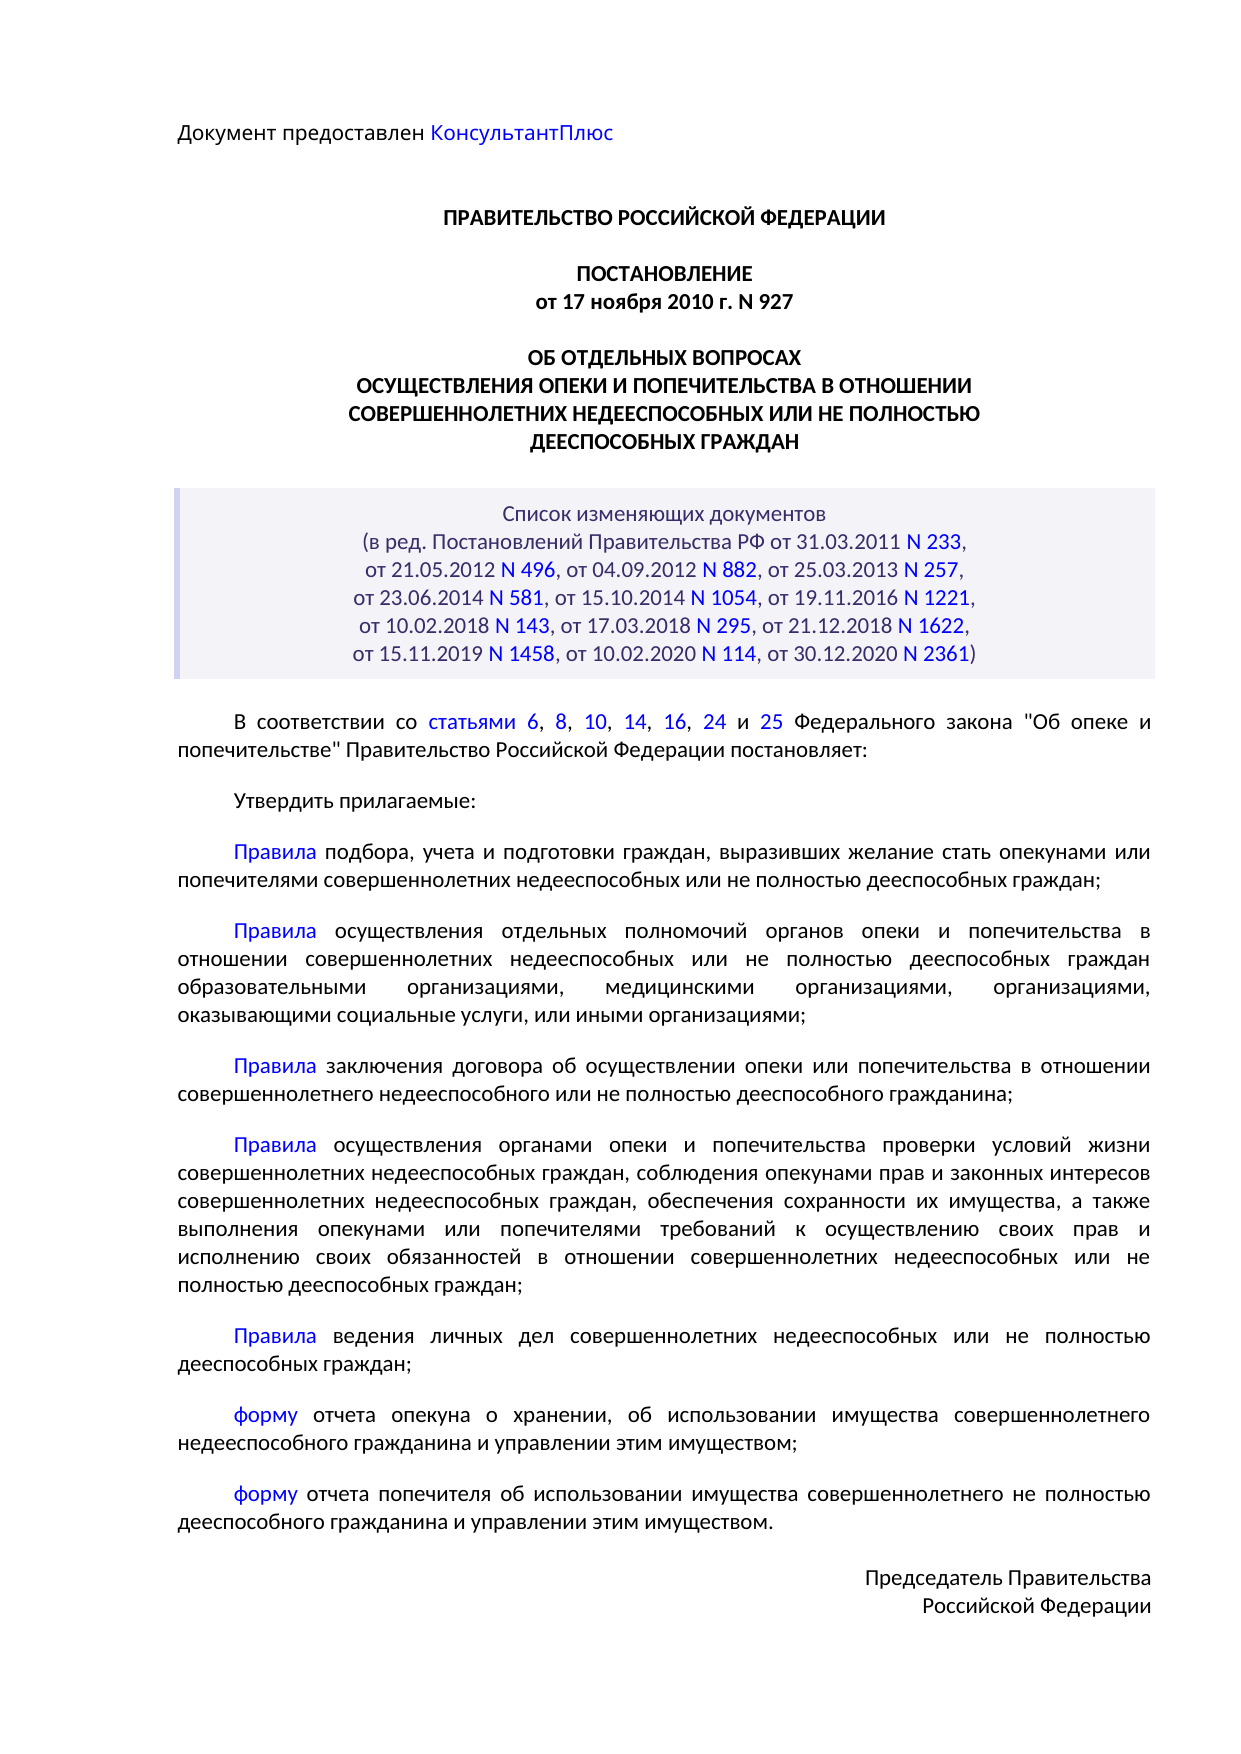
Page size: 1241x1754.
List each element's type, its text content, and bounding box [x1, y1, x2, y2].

title ОСУЩЕСТВЛЕНИЯ ОПЕКИ И ПОПЕЧИТЕЛЬСТВА В ОТНОШЕНИИ [177, 371, 1152, 399]
text Правила подбора, учета и подготовки граждан, выразивших желание стать опекунами или попечителями совершеннолетних недееспособных или не полностью дееспособных граждан; [177, 837, 1152, 893]
title СОВЕРШЕННОЛЕТНИХ НЕДЕЕСПОСОБНЫХ ИЛИ НЕ ПОЛНОСТЬЮ [177, 399, 1152, 427]
text Утвердить прилагаемые: [177, 786, 1152, 814]
text Российской Федерации [177, 1591, 1152, 1619]
title ДЕЕСПОСОБНЫХ ГРАЖДАН [177, 427, 1152, 455]
text форму отчета опекуна о хранении, об использовании имущества совершеннолетнего недееспособного гражданина и управлении этим имуществом; [177, 1400, 1152, 1456]
text В соответствии со статьями 6, 8, 10, 14, 16, 24 и 25 Федерального закона "Об опеке и попечительстве" Правительство Российской Федерации постановляет: [177, 707, 1152, 763]
title от 17 ноября 2010 г. N 927 [177, 287, 1152, 315]
title ОБ ОТДЕЛЬНЫХ ВОПРОСАХ [177, 343, 1152, 371]
text Правила ведения личных дел совершеннолетних недееспособных или не полностью дееспособных граждан; [177, 1321, 1152, 1377]
text Правила осуществления отдельных полномочий органов опеки и попечительства в отношении совершеннолетних недееспособных или не полностью дееспособных граждан образовательными организациями, медицинскими организациями, организациями, оказывающими социальные услуги, или иными организациями; [177, 916, 1152, 1028]
text Правила осуществления органами опеки и попечительства проверки условий жизни совершеннолетних недееспособных граждан, соблюдения опекунами прав и законных интересов совершеннолетних недееспособных граждан, обеспечения сохранности их имущества, а также выполнения опекунами или попечителями требований к осуществлению своих прав и исполнению своих обязанностей в отношении совершеннолетних недееспособных или не полностью дееспособных граждан; [177, 1130, 1152, 1298]
title ПОСТАНОВЛЕНИЕ [177, 259, 1152, 287]
text Правила заключения договора об осуществлении опеки или попечительства в отношении совершеннолетнего недееспособного или не полностью дееспособного гражданина; [177, 1051, 1152, 1107]
title Документ предоставлен КонсультантПлюс [177, 118, 1152, 175]
table_header Список изменяющих документов (в ред. Постановлений Правительства РФ от 31.03.2011 N 233, от 21.05.2012 N 496, от 04.09.2012 N 882, от 25.03.2013 N 257, от 23.06.2014 N 581, от 15.10.2014 N 1054, от 19.11.2016 N 1221, от 10.02.2018 N 143, от 17.03.2018 N 295, от 21.12.2018 N 1622, от 15.11.2019 N 1458, от 10.02.2020 N 114, от 30.12.2020 N 2361) [180, 488, 1149, 679]
title ПРАВИТЕЛЬСТВО РОССИЙСКОЙ ФЕДЕРАЦИИ [177, 203, 1152, 231]
text Председатель Правительства [177, 1563, 1152, 1591]
text форму отчета попечителя об использовании имущества совершеннолетнего не полностью дееспособного гражданина и управлении этим имуществом. [177, 1479, 1152, 1535]
